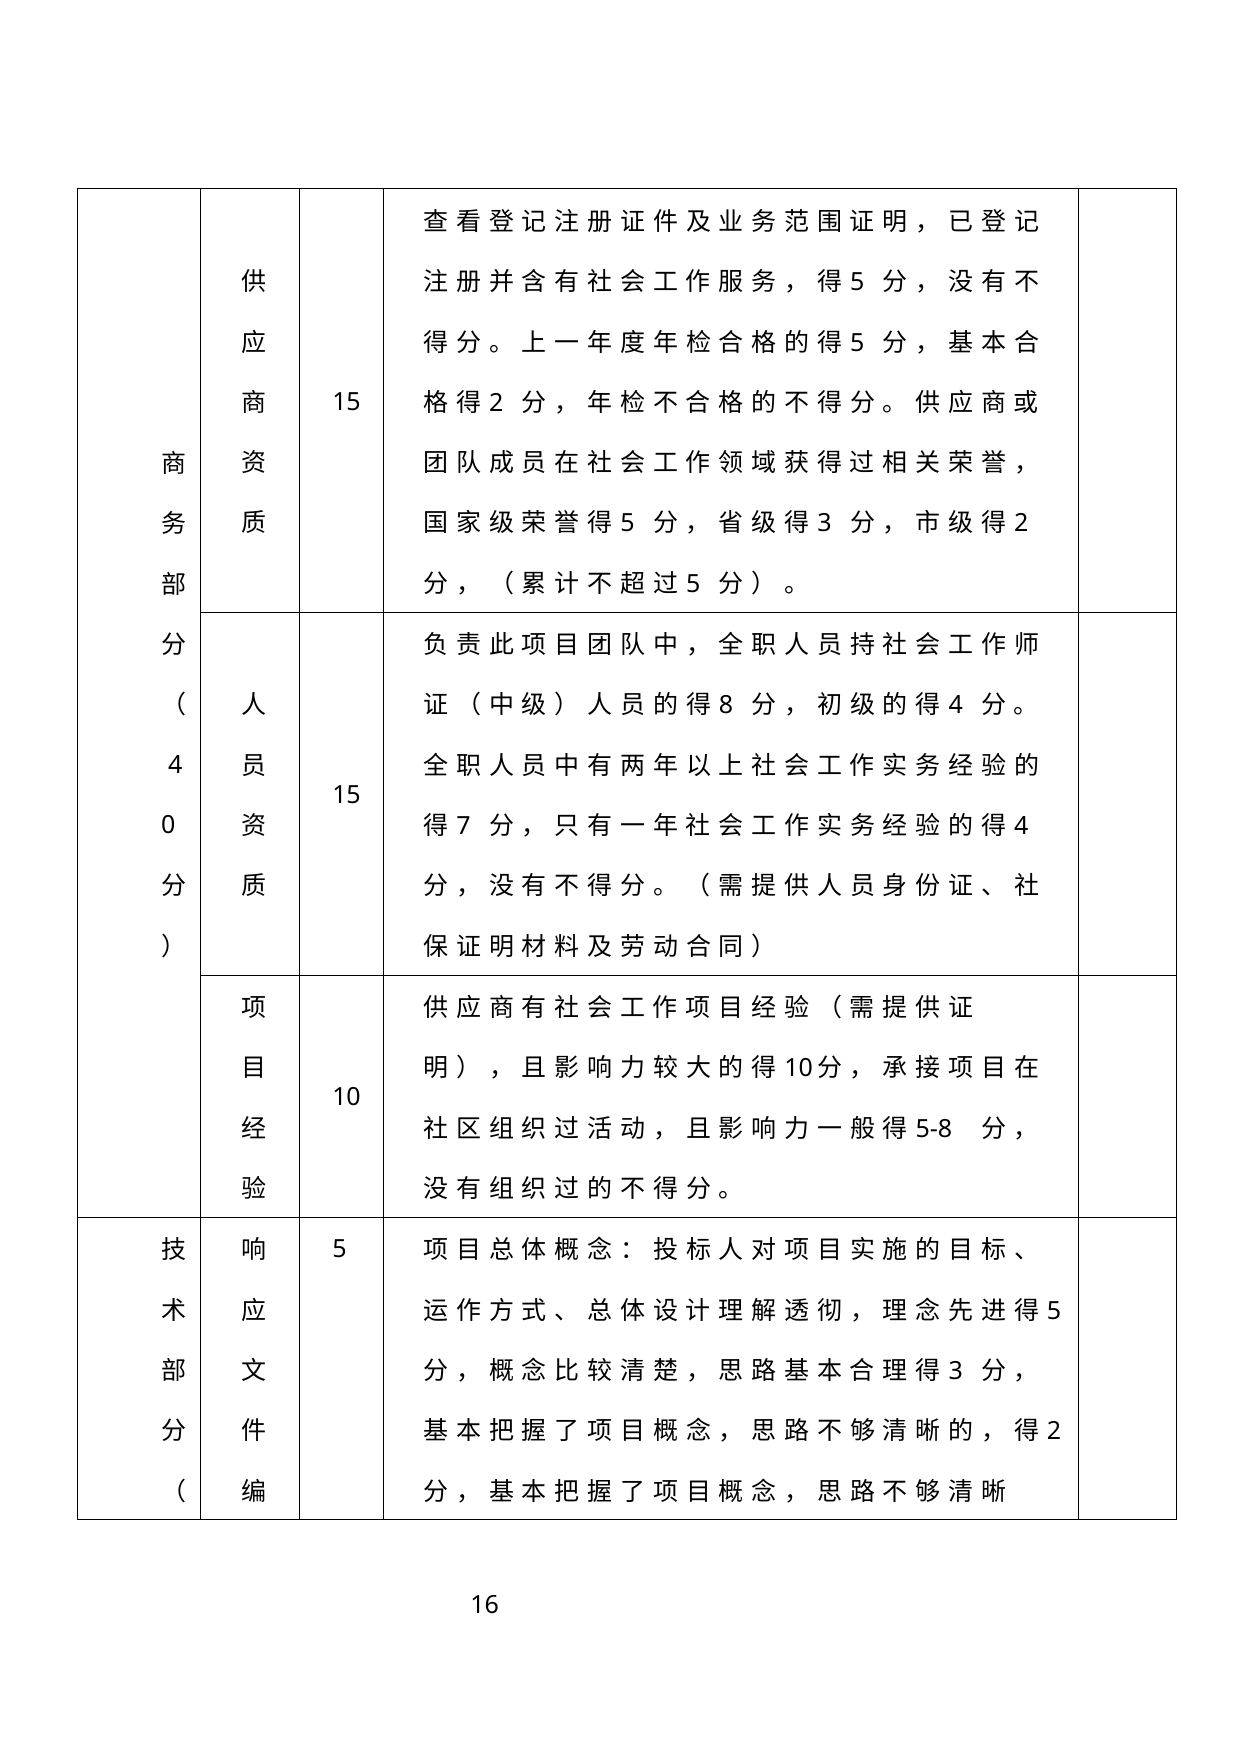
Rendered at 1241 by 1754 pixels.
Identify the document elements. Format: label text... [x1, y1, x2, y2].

table_cell [1079, 1218, 1176, 1519]
table_cell 供应商资质 [201, 189, 299, 612]
table_cell 技术 部分 （40分） [78, 1218, 200, 1519]
table_cell [1079, 189, 1176, 612]
table_cell [1079, 976, 1176, 1217]
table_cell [384, 1218, 1078, 1519]
table_cell 5 [300, 1218, 383, 1519]
table_cell 商务 部分 （40分） [78, 189, 200, 1217]
table_cell 人员 资质 [201, 613, 299, 974]
table_cell 查看登记注册证件及业务范围证明，已登记注册并含有社会工作服务，得5分，没有不得分。上一年度年检合格的得5分，基本合格得2分，年检不合格的不得分。供应商或团队成员在社会工作领域获得过相关荣誉，国家级荣誉得5分，省级得3分，市级得2分，（累计不超过5分）。 [384, 189, 1078, 612]
table_cell 负责此项目团队中，全职人员持社会工作师证（中级）人员的得8分，初级的得4分。全职人员中有两年以上社会工作实务经验的得7分，只有一年社会工作实务经验的得4分，没有不得分。（需提供人员身份证、社保证明材料及劳动合同） [384, 613, 1078, 974]
table_cell 供应商有社会工作项目经验（需提供证明），且影响力较大的得10分，承接项目在社区组织过活动，且影响力一般得5-8分，没有组织过的不得分。 [384, 976, 1078, 1217]
table_cell 15 [300, 613, 383, 974]
table_cell 10 [300, 976, 383, 1217]
table_cell 项目 经验 [201, 976, 299, 1217]
table_cell 15 [300, 189, 383, 612]
table_cell 响应文件编制质量 [201, 1218, 299, 1519]
table_cell [1079, 613, 1176, 974]
